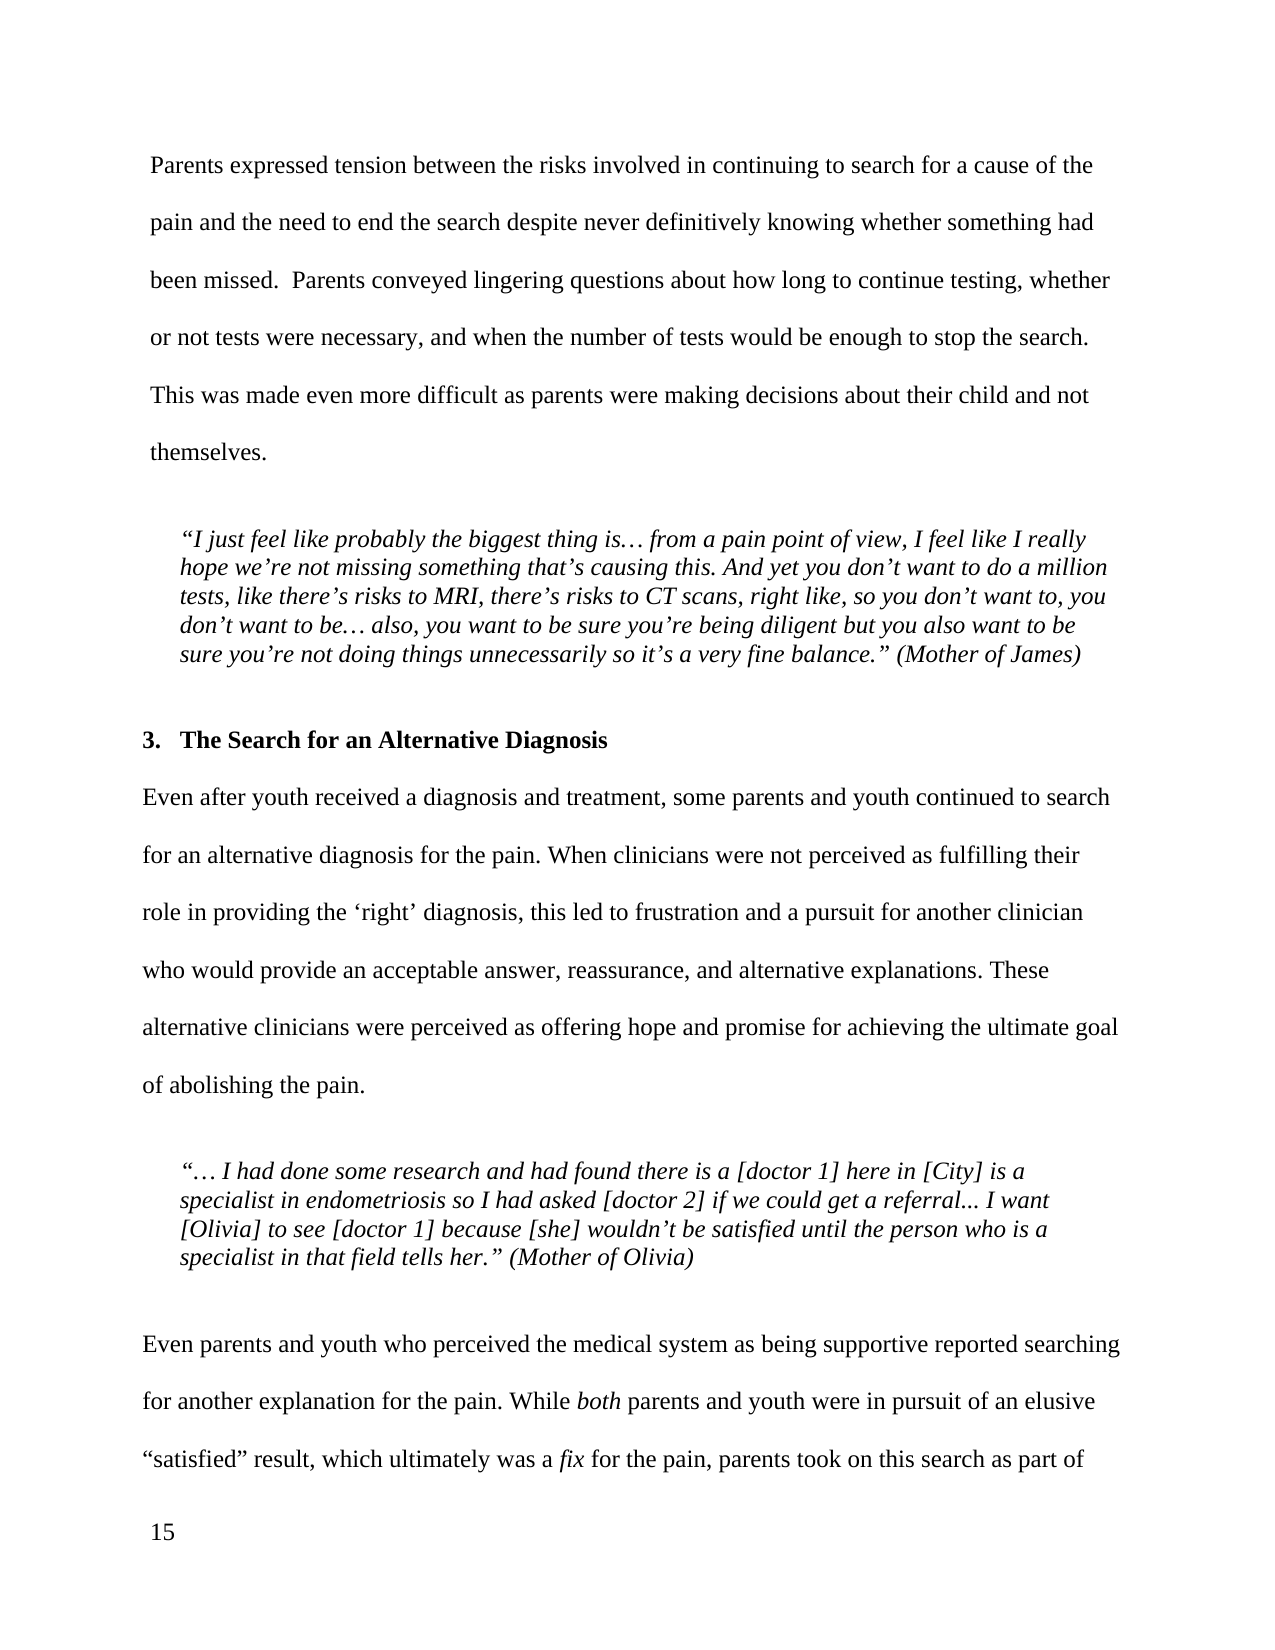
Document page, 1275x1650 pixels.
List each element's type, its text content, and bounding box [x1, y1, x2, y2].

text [142, 1329, 1125, 1472]
text “I just feel like probably the biggest thing is… from a pain point of view, I feel like I really hope we’re not missing something that’s causing this. And yet you don’t want to do a million tests, like there’s risks to MRI, there’s risks to CT scans, right like, so you don’t want to, you don’t want to be… also, you want to be sure you’re being diligent but you also want to be sure you’re not doing things unnecessarily so it’s a very fine balance.” (Mother of James) [179, 524, 1125, 667]
text Parents expressed tension between the risks involved in continuing to search for a cause of the pain and the need to end the search despite never definitively knowing whether something had been missed. Parents conveyed lingering questions about how long to continue testing, whether or not tests were necessary, and when the number of tests would be enough to stop the search. This was made even more difficult as parents were making decisions about their child and not themselves. [150, 150, 1125, 466]
text “… I had done some research and had found there is a [doctor 1] here in [City] is a specialist in endometriosis so I had asked [doctor 2] if we could get a referral... I want [Olivia] to see [doctor 1] because [she] wouldn’t be satisfied until the person who is a specialist in that field tells her.” (Mother of Olivia) [179, 1156, 1125, 1271]
text Even after youth received a diagnosis and treatment, some parents and youth continued to search for an alternative diagnosis for the pain. When clinicians were not perceived as fulfilling their role in providing the ‘right’ diagnosis, this led to frustration and a pursuit for another clinician who would provide an acceptable answer, reassurance, and alternative explanations. These alternative clinicians were perceived as offering hope and promise for achieving the ultimate goal of abolishing the pain. [142, 782, 1125, 1099]
list The Search for an Alternative Diagnosis [142, 725, 1125, 754]
